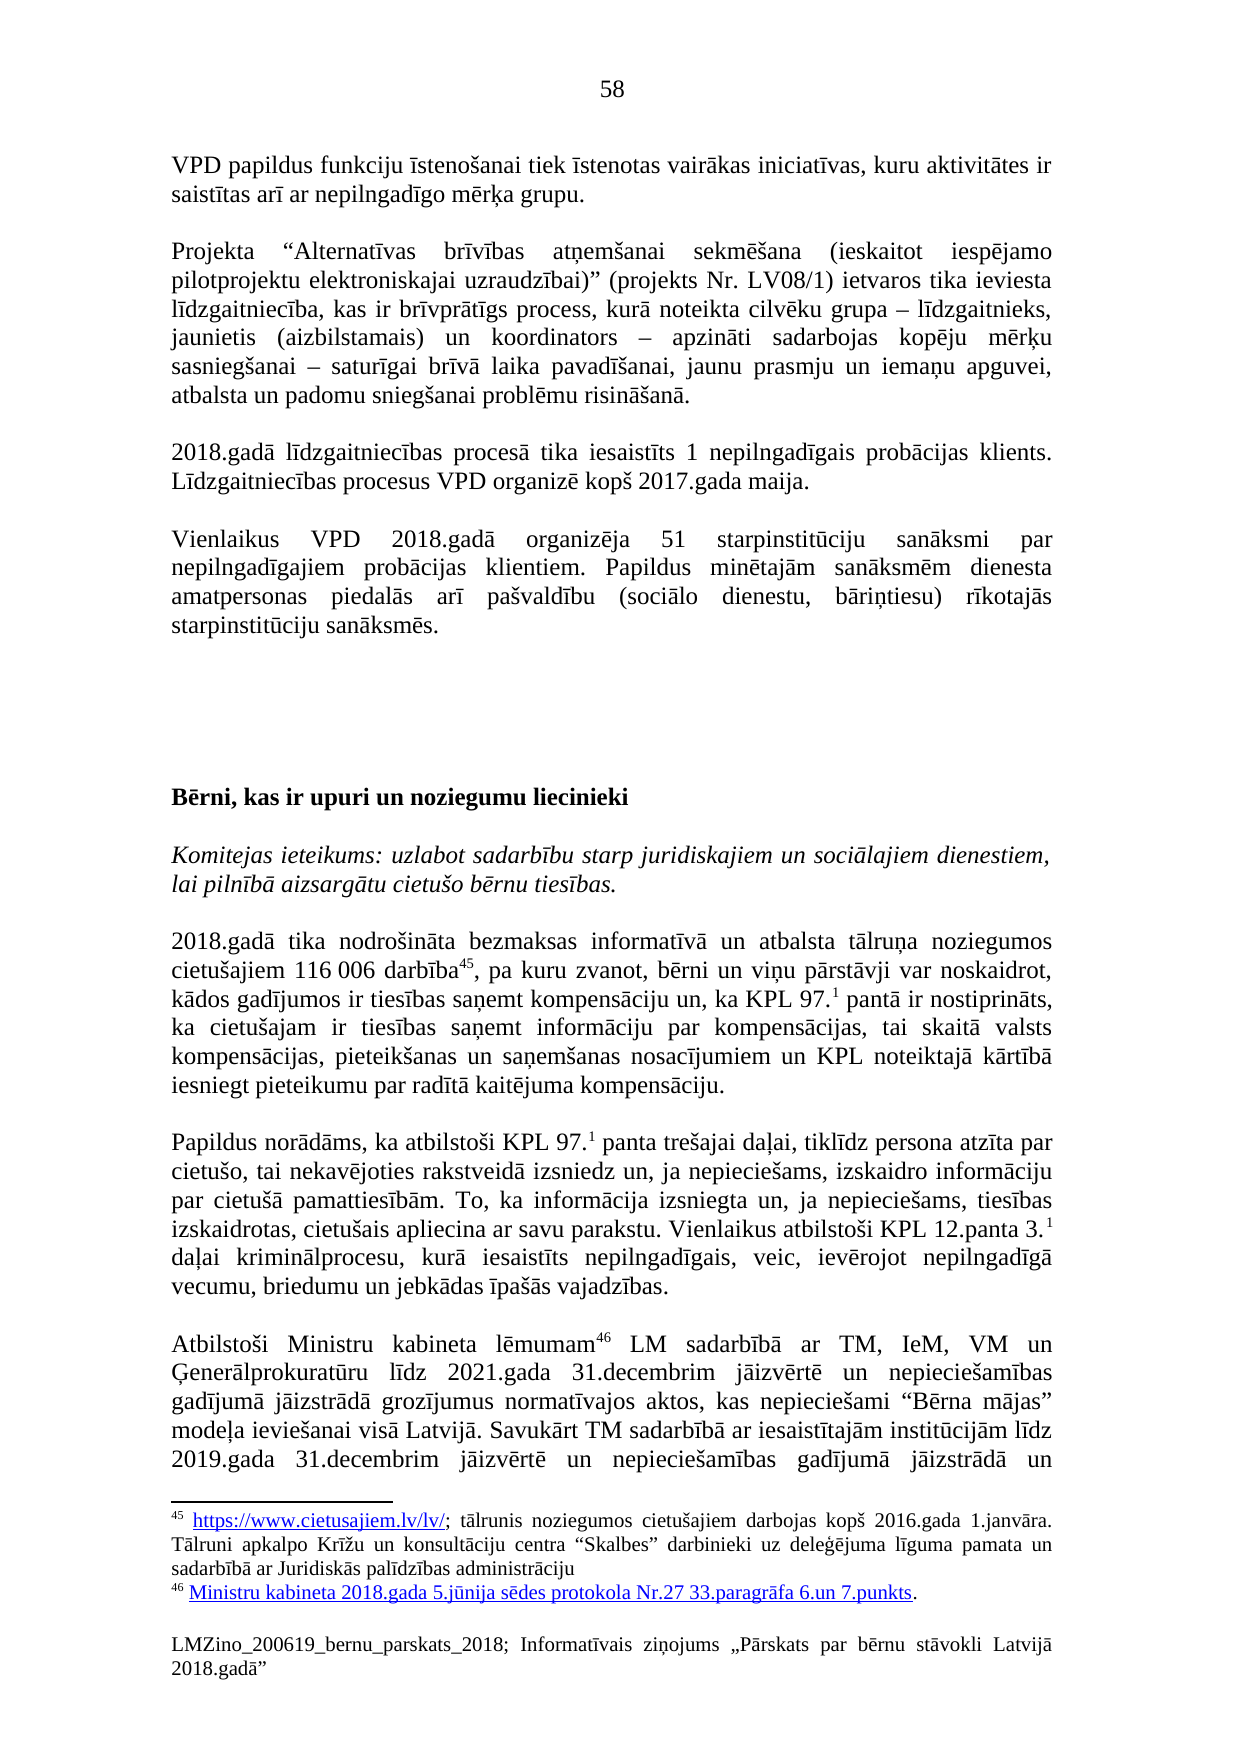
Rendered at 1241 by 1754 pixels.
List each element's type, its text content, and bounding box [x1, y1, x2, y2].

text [171, 1329, 1053, 1472]
text Projekta “Alternatīvas brīvības atņemšanai sekmēšana (ieskaitot iespējamo pilotprojektu elektroniskajai uzraudzībai)” (projekts Nr. LV08/1) ietvaros tika ieviesta līdzgaitniecība, kas ir brīvprātīgs process, kurā noteikta cilvēku grupa – līdzgaitnieks, jaunietis (aizbilstamais) un koordinators – apzināti sadarbojas kopēju mērķu sasniegšanai – saturīgai brīvā laika pavadīšanai, jaunu prasmju un iemaņu apguvei, atbalsta un padomu sniegšanai problēmu risināšanā. [171, 236, 1053, 409]
text Komitejas ieteikums: uzlabot sadarbību starp juridiskajiem un sociālajiem dienestiem, lai pilnībā aizsargātu cietušo bērnu tiesības. [171, 840, 1053, 897]
subtitle Bērni, kas ir upuri un noziegumu liecinieki [171, 782, 1053, 811]
text VPD papildus funkciju īstenošanai tiek īstenotas vairākas iniciatīvas, kuru aktivitātes ir saistītas arī ar nepilngadīgo mērķa grupu. [171, 150, 1053, 207]
text Papildus norādāms, ka atbilstoši KPL 97.1 panta trešajai daļai, tiklīdz persona atzīta par cietušo, tai nekavējoties rakstveidā izsniedz un, ja nepieciešams, izskaidro informāciju par cietušā pamattiesībām. To, ka informācija izsniegta un, ja nepieciešams, tiesības izskaidrotas, cietušais apliecina ar savu parakstu. Vienlaikus atbilstoši KPL 12.panta 3.1 daļai kriminālprocesu, kurā iesaistīts nepilngadīgais, veic, ievērojot nepilngadīgā vecumu, briedumu un jebkādas īpašās vajadzības. [171, 1127, 1053, 1300]
text 2018.gadā tika nodrošināta bezmaksas informatīvā un atbalsta tālruņa noziegumos cietušajiem 116 006 darbība, pa kuru zvanot, bērni un viņu pārstāvji var noskaidrot, kādos gadījumos ir tiesības saņemt kompensāciju un, ka KPL 97.1 pantā ir nostiprināts, ka cietušajam ir tiesības saņemt informāciju par kompensācijas, tai skaitā valsts kompensācijas, pieteikšanas un saņemšanas nosacījumiem un KPL noteiktajā kārtībā iesniegt pieteikumu par radītā kaitējuma kompensāciju. [171, 926, 1053, 1099]
text Vienlaikus VPD 2018.gadā organizēja 51 starpinstitūciju sanāksmi par nepilngadīgajiem probācijas klientiem. Papildus minētajām sanāksmēm dienesta amatpersonas piedalās arī pašvaldību (sociālo dienestu, bāriņtiesu) rīkotajās starpinstitūciju sanāksmēs. [171, 524, 1053, 639]
text 2018.gadā līdzgaitniecības procesā tika iesaistīts 1 nepilngadīgais probācijas klients. Līdzgaitniecības procesus VPD organizē kopš 2017.gada maija. [171, 437, 1053, 495]
